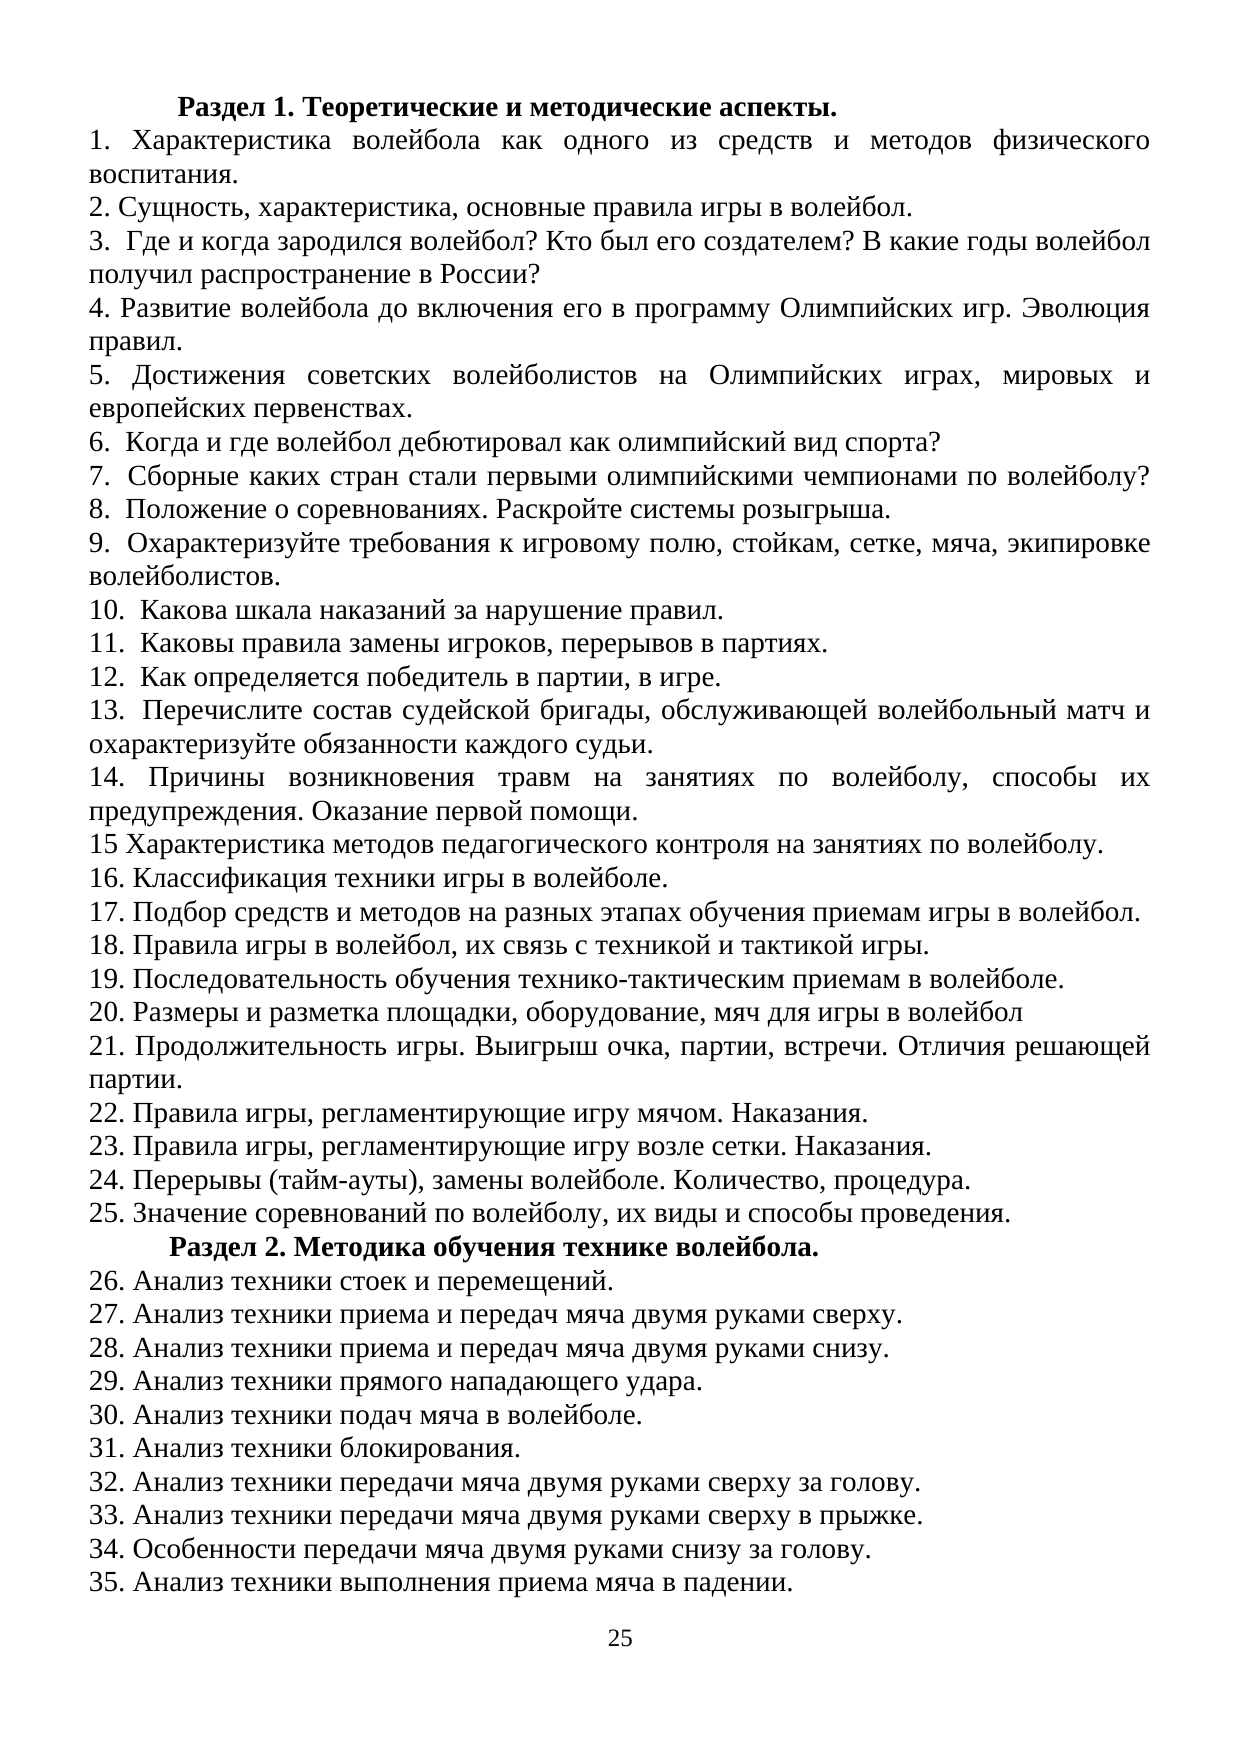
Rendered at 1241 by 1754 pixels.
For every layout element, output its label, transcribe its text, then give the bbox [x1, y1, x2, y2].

text 18. Правила игры в волейбол, их связь с техникой и тактикой игры. [89, 927, 1152, 961]
text 17. Подбор средств и методов на разных этапах обучения приемам игры в волейбол. [89, 894, 1152, 927]
text 33. Анализ техники передачи мяча двумя руками сверху в прыжке. [89, 1497, 1152, 1531]
text 6. Когда и где волейбол дебютировал как олимпийский вид спорта? [89, 424, 1152, 458]
text 28. Анализ техники приема и передач мяча двумя руками снизу. [89, 1330, 1152, 1363]
text 2. Сущность, характеристика, основные правила игры в волейбол. [89, 189, 1152, 223]
text 9. Охарактеризуйте требования к игровому полю, стойкам, сетке, мяча, экипировке волейболистов. [89, 525, 1152, 592]
text 3. Где и когда зародился волейбол? Кто был его создателем? В какие годы волейбол получил распространение в России? [89, 223, 1152, 290]
text 35. Анализ техники выполнения приема мяча в падении. [89, 1564, 1152, 1598]
text 7. Сборные каких стран стали первыми олимпийскими чемпионами по волейболу? 8. Положение о соревнованиях. Раскройте системы розыгрыша. [89, 458, 1152, 525]
text 32. Анализ техники передачи мяча двумя руками сверху за голову. [89, 1464, 1152, 1497]
text 21. Продолжительность игры. Выигрыш очка, партии, встречи. Отличия решающей партии. [89, 1028, 1152, 1095]
text 11. Каковы правила замены игроков, перерывов в партиях. [89, 625, 1152, 659]
text 27. Анализ техники приема и передач мяча двумя руками сверху. [89, 1296, 1152, 1330]
text 34. Особенности передачи мяча двумя руками снизу за голову. [89, 1531, 1152, 1564]
text Раздел 1. Теоретические и методические аспекты. [89, 89, 1152, 122]
text 20. Размеры и разметка площадки, оборудование, мяч для игры в волейбол [89, 994, 1152, 1028]
text 15 Характеристика методов педагогического контроля на занятиях по волейболу. [89, 827, 1152, 860]
text 24. Перерывы (тайм-ауты), замены волейболе. Количество, процедура. [89, 1162, 1152, 1196]
text 26. Анализ техники стоек и перемещений. [89, 1263, 1152, 1296]
text 22. Правила игры, регламентирующие игру мячом. Наказания. [89, 1095, 1152, 1128]
text 14. Причины возникновения травм на занятиях по волейболу, способы их предупреждения. Оказание первой помощи. [89, 759, 1152, 827]
text 1. Характеристика волейбола как одного из средств и методов физического воспитания. [89, 122, 1152, 189]
text 12. Как определяется победитель в партии, в игре. [89, 659, 1152, 692]
text 31. Анализ техники блокирования. [89, 1430, 1152, 1464]
text Раздел 2. Методика обучения технике волейбола. [89, 1229, 1152, 1263]
text 23. Правила игры, регламентирующие игру возле сетки. Наказания. [89, 1128, 1152, 1162]
text 13. Перечислите состав судейской бригады, обслуживающей волейбольный матч и охарактеризуйте обязанности каждого судьи. [89, 692, 1152, 759]
text 25. Значение соревнований по волейболу, их виды и способы проведения. [89, 1196, 1152, 1229]
text 16. Классификация техники игры в волейболе. [89, 860, 1152, 894]
text 19. Последовательность обучения технико-тактическим приемам в волейболе. [89, 961, 1152, 994]
text 29. Анализ техники прямого нападающего удара. [89, 1363, 1152, 1397]
text 10. Какова шкала наказаний за нарушение правил. [89, 592, 1152, 625]
text 30. Анализ техники подач мяча в волейболе. [89, 1397, 1152, 1430]
text 5. Достижения советских волейболистов на Олимпийских играх, мировых и европейских первенствах. [89, 357, 1152, 424]
text 4. Развитие волейбола до включения его в программу Олимпийских игр. Эволюция правил. [89, 290, 1152, 357]
